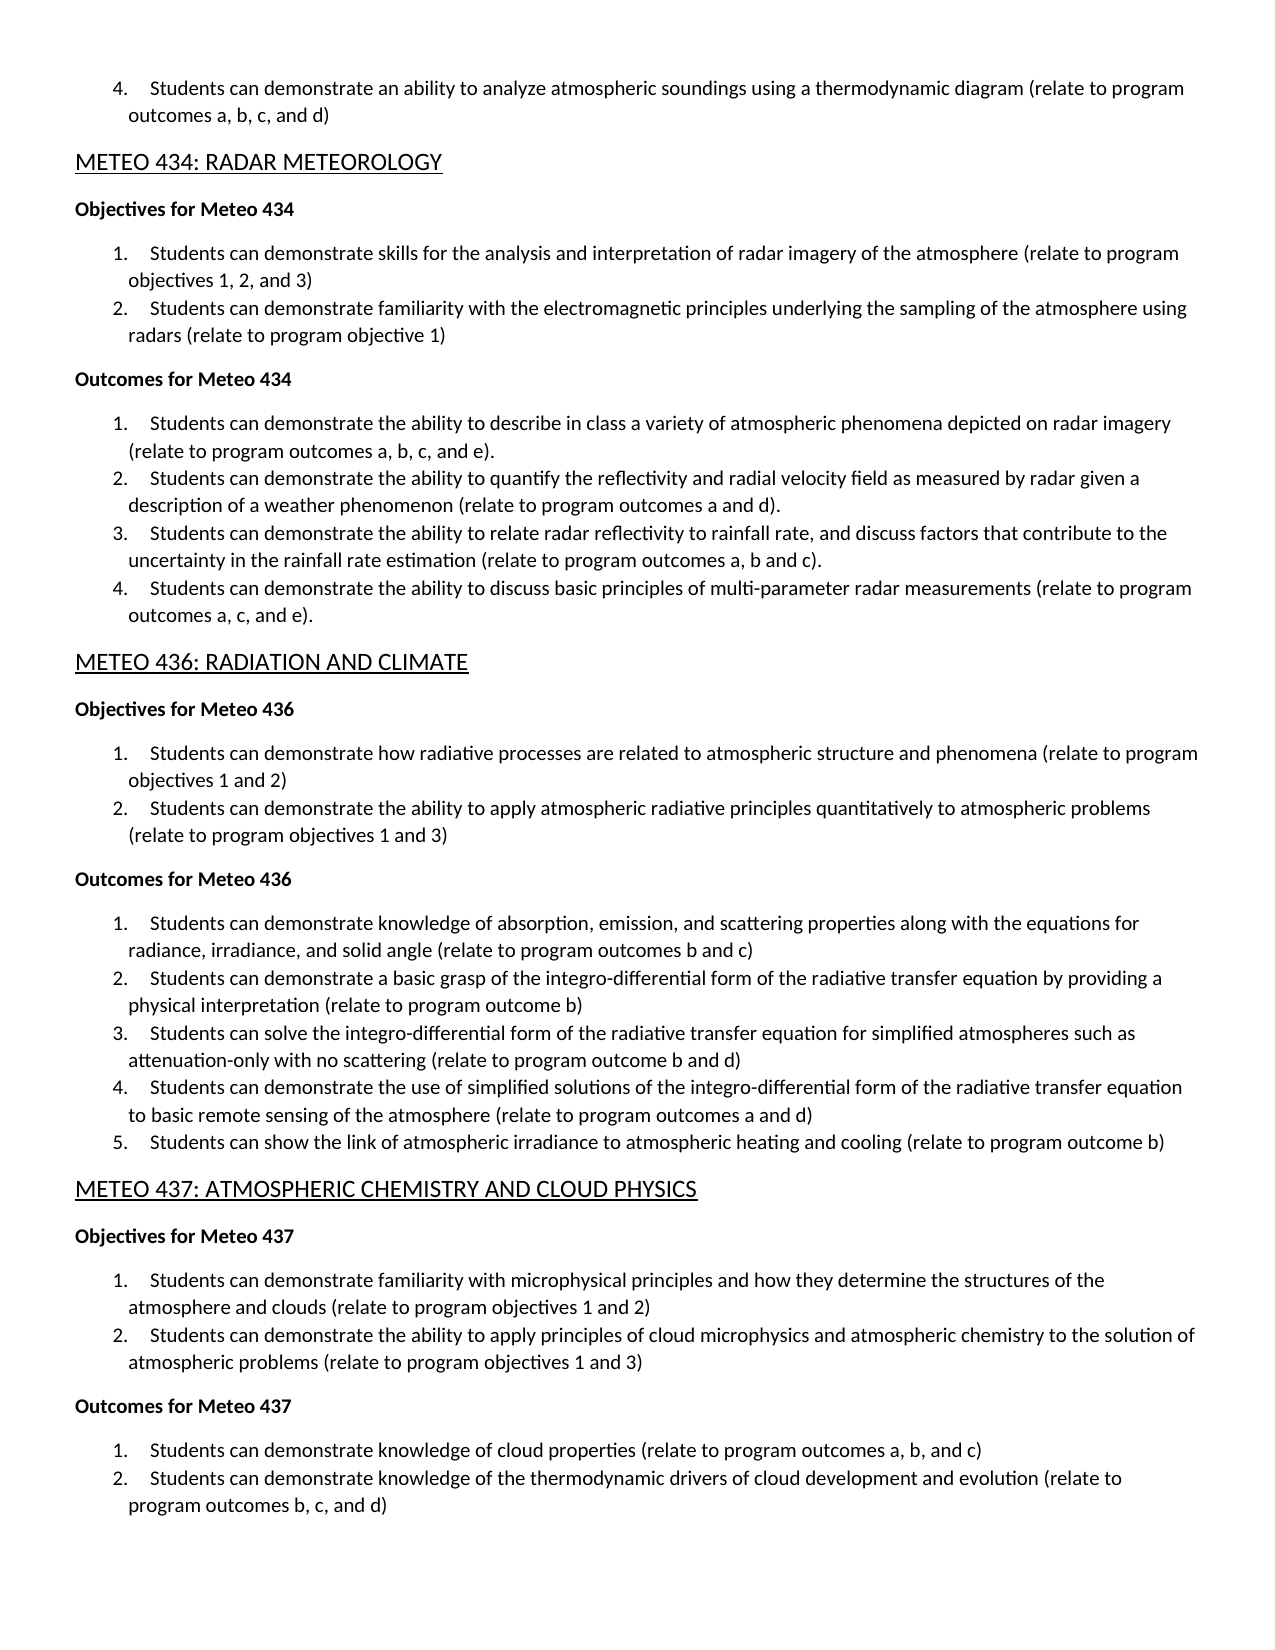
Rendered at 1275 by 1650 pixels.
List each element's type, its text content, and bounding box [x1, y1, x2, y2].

list Students can demonstrate the ability to describe in class a variety of atmospheric phenomena depicted on radar imagery (relate to program outcomes a, b, c, and e). [112, 410, 1200, 463]
list Students can demonstrate skills for the analysis and interpretation of radar imagery of the atmosphere (relate to program objectives 1, 2, and 3) [112, 240, 1200, 293]
list Students can demonstrate familiarity with the electromagnetic principles underlying the sampling of the atmosphere using radars (relate to program objective 1) [112, 295, 1200, 348]
list Students can demonstrate knowledge of absorption, emission, and scattering properties along with the equations for radiance, irradiance, and solid angle (relate to program outcomes b and c) [112, 910, 1200, 963]
text Outcomes for Meteo 436 [75, 866, 1200, 892]
list Students can demonstrate an ability to analyze atmospheric soundings using a thermodynamic diagram (relate to program outcomes a, b, c, and d) [112, 75, 1200, 128]
list Students can demonstrate how radiative processes are related to atmospheric structure and phenomena (relate to program objectives 1 and 2) [112, 740, 1200, 793]
text Objectives for Meteo 434 [75, 196, 1200, 221]
text Outcomes for Meteo 434 [75, 366, 1200, 392]
list Students can demonstrate the ability to apply atmospheric radiative principles quantitatively to atmospheric problems (relate to program objectives 1 and 3) [112, 795, 1200, 847]
subtitle METEO 436: RADIATION AND CLIMATE [75, 646, 1200, 677]
list Students can demonstrate knowledge of cloud properties (relate to program outcomes a, b, and c) [112, 1437, 1200, 1463]
list Students can demonstrate the ability to quantify the reflectivity and radial velocity field as measured by radar given a description of a weather phenomenon (relate to program outcomes a and d). [112, 465, 1200, 518]
list Students can demonstrate a basic grasp of the integro-differential form of the radiative transfer equation by providing a physical interpretation (relate to program outcome b) [112, 965, 1200, 1018]
text Objectives for Meteo 436 [75, 696, 1200, 721]
list Students can solve the integro-differential form of the radiative transfer equation for simplified atmospheres such as attenuation-only with no scattering (relate to program outcome b and d) [112, 1020, 1200, 1073]
list Students can demonstrate the use of simplified solutions of the integro-differential form of the radiative transfer equation to basic remote sensing of the atmosphere (relate to program outcomes a and d) [112, 1074, 1200, 1127]
list Students can demonstrate the ability to discuss basic principles of multi-parameter radar measurements (relate to program outcomes a, c, and e). [112, 575, 1200, 628]
text Outcomes for Meteo 437 [75, 1393, 1200, 1419]
list Students can show the link of atmospheric irradiance to atmospheric heating and cooling (relate to program outcome b) [112, 1129, 1200, 1155]
list Students can demonstrate familiarity with microphysical principles and how they determine the structures of the atmosphere and clouds (relate to program objectives 1 and 2) [112, 1267, 1200, 1320]
text Objectives for Meteo 437 [75, 1223, 1200, 1248]
list Students can demonstrate knowledge of the thermodynamic drivers of cloud development and evolution (relate to program outcomes b, c, and d) [112, 1465, 1200, 1518]
list Students can demonstrate the ability to relate radar reflectivity to rainfall rate, and discuss factors that contribute to the uncertainty in the rainfall rate estimation (relate to program outcomes a, b and c). [112, 520, 1200, 573]
subtitle METEO 437: ATMOSPHERIC CHEMISTRY AND CLOUD PHYSICS [75, 1173, 1200, 1204]
list Students can demonstrate the ability to apply principles of cloud microphysics and atmospheric chemistry to the solution of atmospheric problems (relate to program objectives 1 and 3) [112, 1322, 1200, 1375]
subtitle METEO 434: RADAR METEOROLOGY [75, 146, 1200, 177]
